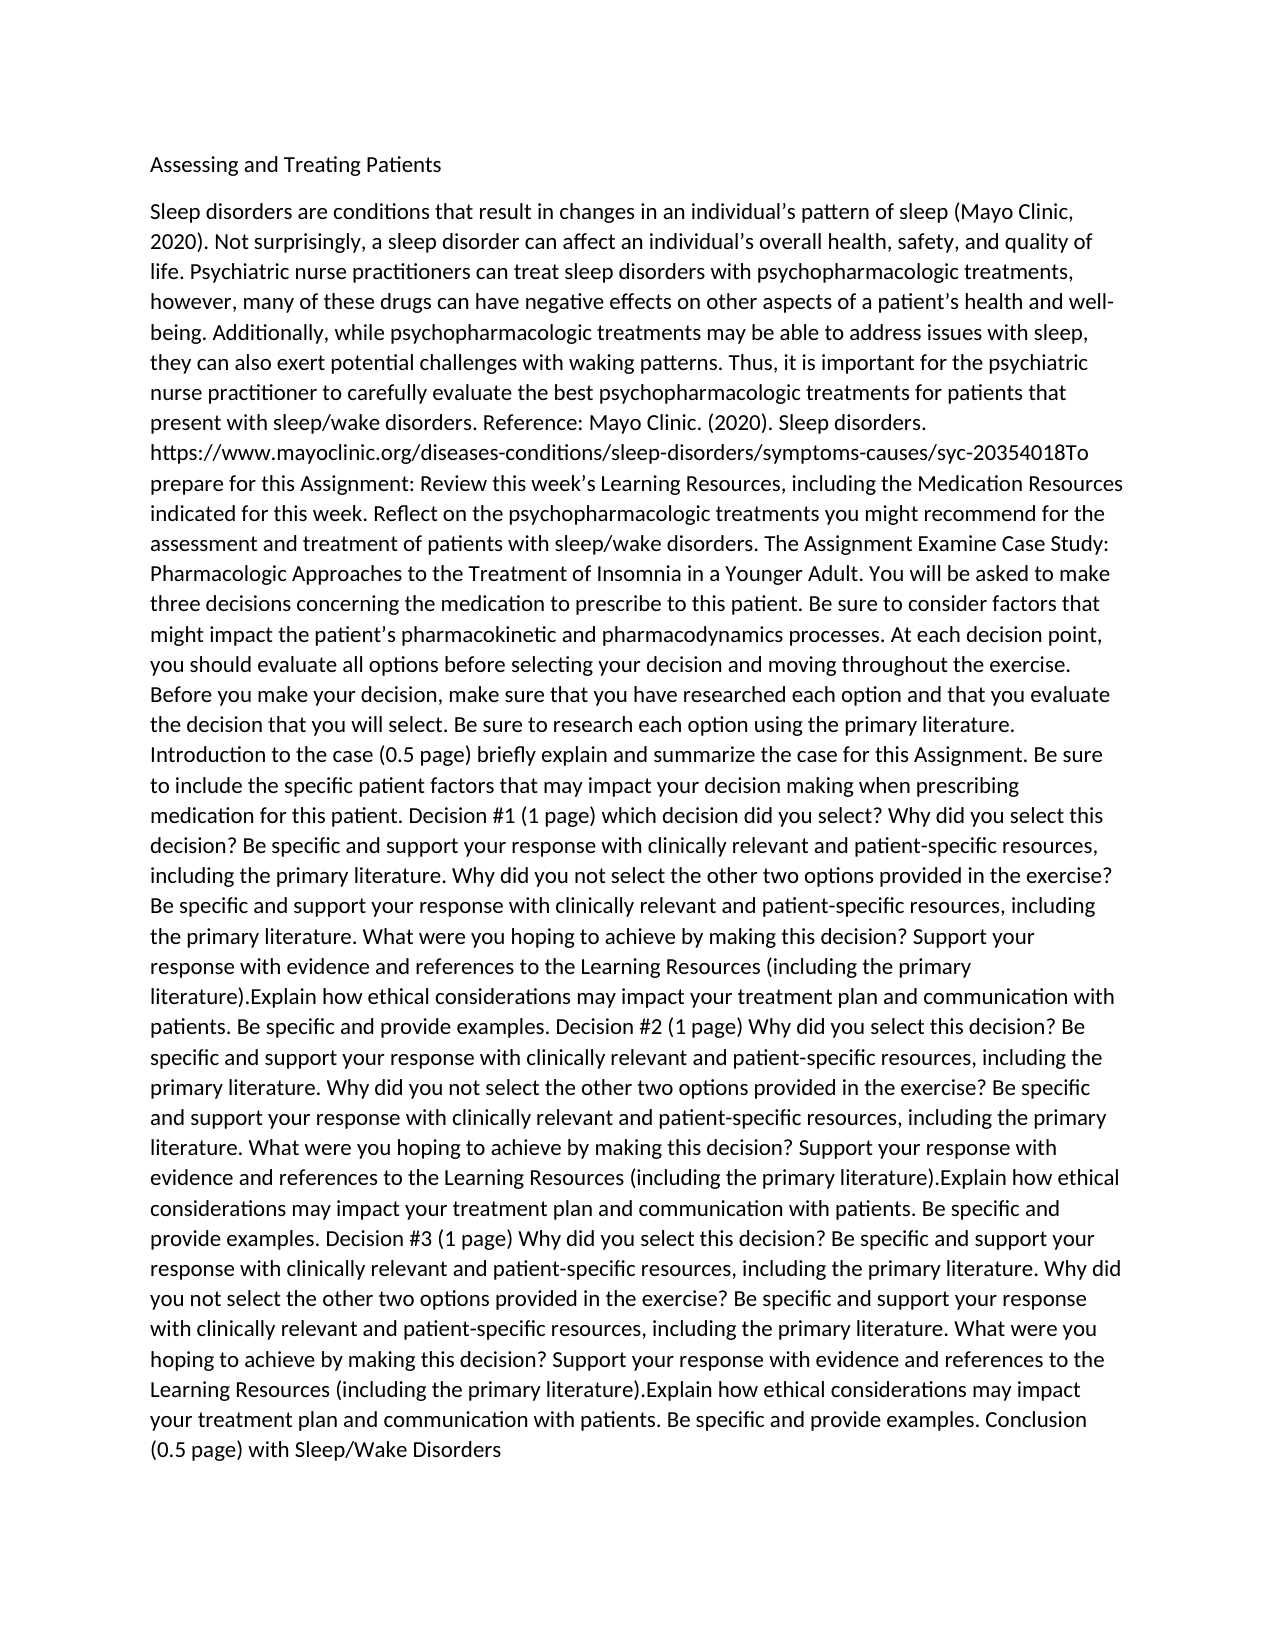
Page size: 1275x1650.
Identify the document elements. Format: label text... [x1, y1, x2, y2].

text Sleep disorders are conditions that result in changes in an individual’s pattern of sleep (Mayo Clinic, 2020). Not surprisingly, a sleep disorder can affect an individual’s overall health, safety, and quality of life. Psychiatric nurse practitioners can treat sleep disorders with psychopharmacologic treatments, however, many of these drugs can have negative effects on other aspects of a patient’s health and well-being. Additionally, while psychopharmacologic treatments may be able to address issues with sleep, they can also exert potential challenges with waking patterns. Thus, it is important for the psychiatric nurse practitioner to carefully evaluate the best psychopharmacologic treatments for patients that present with sleep/wake disorders. Reference: Mayo Clinic. (2020). Sleep disorders. https://www.mayoclinic.org/diseases-conditions/sleep-disorders/symptoms-causes/syc-20354018To prepare for this Assignment: Review this week’s Learning Resources, including the Medication Resources indicated for this week. Reflect on the psychopharmacologic treatments you might recommend for the assessment and treatment of patients with sleep/wake disorders. The Assignment Examine Case Study: Pharmacologic Approaches to the Treatment of Insomnia in a Younger Adult. You will be asked to make three decisions concerning the medication to prescribe to this patient. Be sure to consider factors that might impact the patient’s pharmacokinetic and pharmacodynamics processes. At each decision point, you should evaluate all options before selecting your decision and moving throughout the exercise. Before you make your decision, make sure that you have researched each option and that you evaluate the decision that you will select. Be sure to research each option using the primary literature. Introduction to the case (0.5 page) briefly explain and summarize the case for this Assignment. Be sure to include the specific patient factors that may impact your decision making when prescribing medication for this patient. Decision #1 (1 page) which decision did you select? Why did you select this decision? Be specific and support your response with clinically relevant and patient-specific resources, including the primary literature. Why did you not select the other two options provided in the exercise? Be specific and support your response with clinically relevant and patient-specific resources, including the primary literature. What were you hoping to achieve by making this decision? Support your response with evidence and references to the Learning Resources (including the primary literature).Explain how ethical considerations may impact your treatment plan and communication with patients. Be specific and provide examples. Decision #2 (1 page) Why did you select this decision? Be specific and support your response with clinically relevant and patient-specific resources, including the primary literature. Why did you not select the other two options provided in the exercise? Be specific and support your response with clinically relevant and patient-specific resources, including the primary literature. What were you hoping to achieve by making this decision? Support your response with evidence and references to the Learning Resources (including the primary literature).Explain how ethical considerations may impact your treatment plan and communication with patients. Be specific and provide examples. Decision #3 (1 page) Why did you select this decision? Be specific and support your response with clinically relevant and patient-specific resources, including the primary literature. Why did you not select the other two options provided in the exercise? Be specific and support your response with clinically relevant and patient-specific resources, including the primary literature. What were you hoping to achieve by making this decision? Support your response with evidence and references to the Learning Resources (including the primary literature).Explain how ethical considerations may impact your treatment plan and communication with patients. Be specific and provide examples. Conclusion (0.5 page) with Sleep/Wake Disorders [150, 197, 1125, 1463]
text Assessing and Treating Patients [150, 150, 1125, 178]
